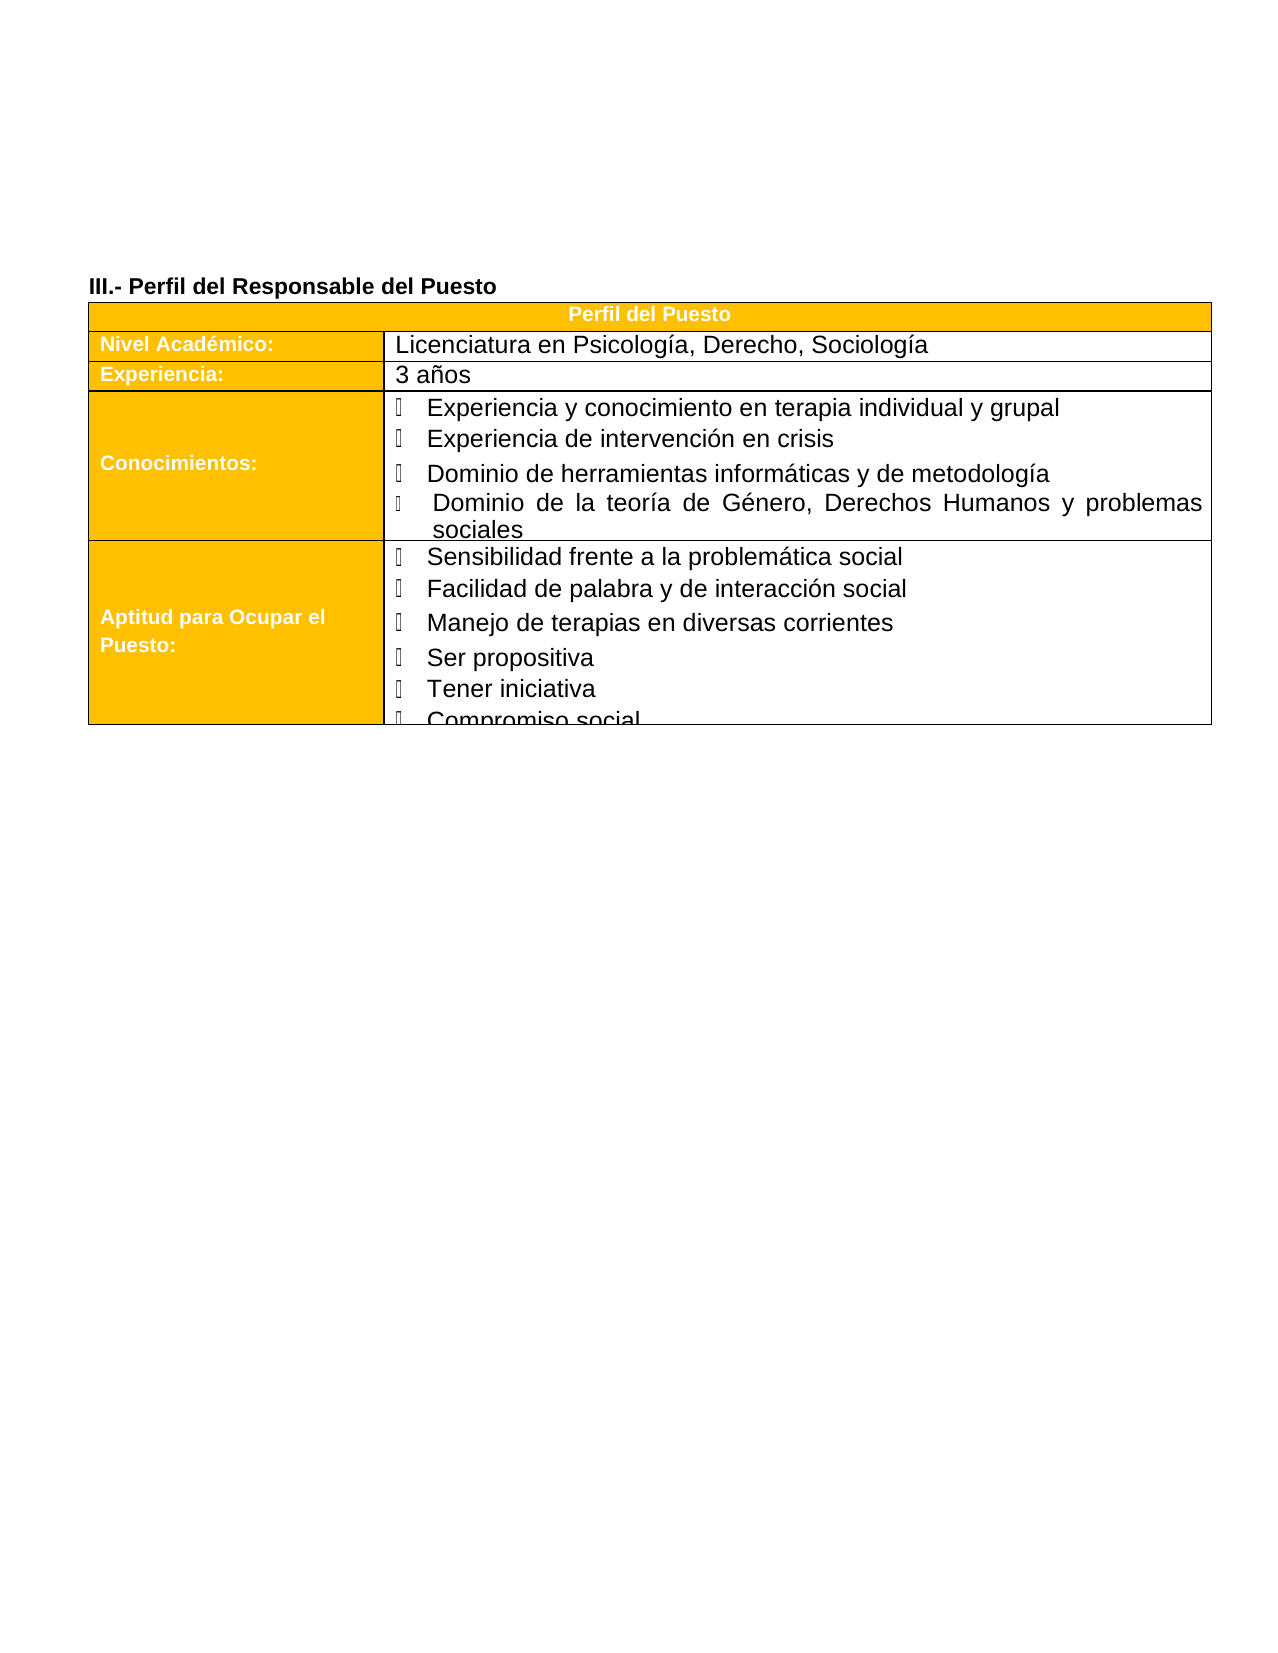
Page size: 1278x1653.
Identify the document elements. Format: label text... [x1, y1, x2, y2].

table_cell Licenciatura en Psicología, Derecho, Sociología [385, 332, 1211, 361]
table_cell Conocimientos: [89, 392, 383, 540]
table_cell 3 años [385, 362, 1211, 390]
table_cell  Sensibilidad frente a la problemática social  Facilidad de palabra y de interacción social  Manejo de terapias en diversas corrientes  Ser propositiva  Tener iniciativa  Compromiso social [385, 541, 1211, 724]
table_cell Experiencia: [89, 362, 383, 390]
text III.- Perfil del Responsable del Puesto [88, 273, 1277, 299]
table_cell Aptitud para Ocupar el Puesto: [89, 541, 383, 724]
table_header Perfil del Puesto [89, 303, 1211, 331]
table_cell  Experiencia y conocimiento en terapia individual y grupal  Experiencia de intervención en crisis  Dominio de herramientas informáticas y de metodología  Dominio de la teoría de Género, Derechos Humanos y problemas sociales [385, 392, 1211, 540]
table_cell Nivel Académico: [89, 332, 383, 361]
